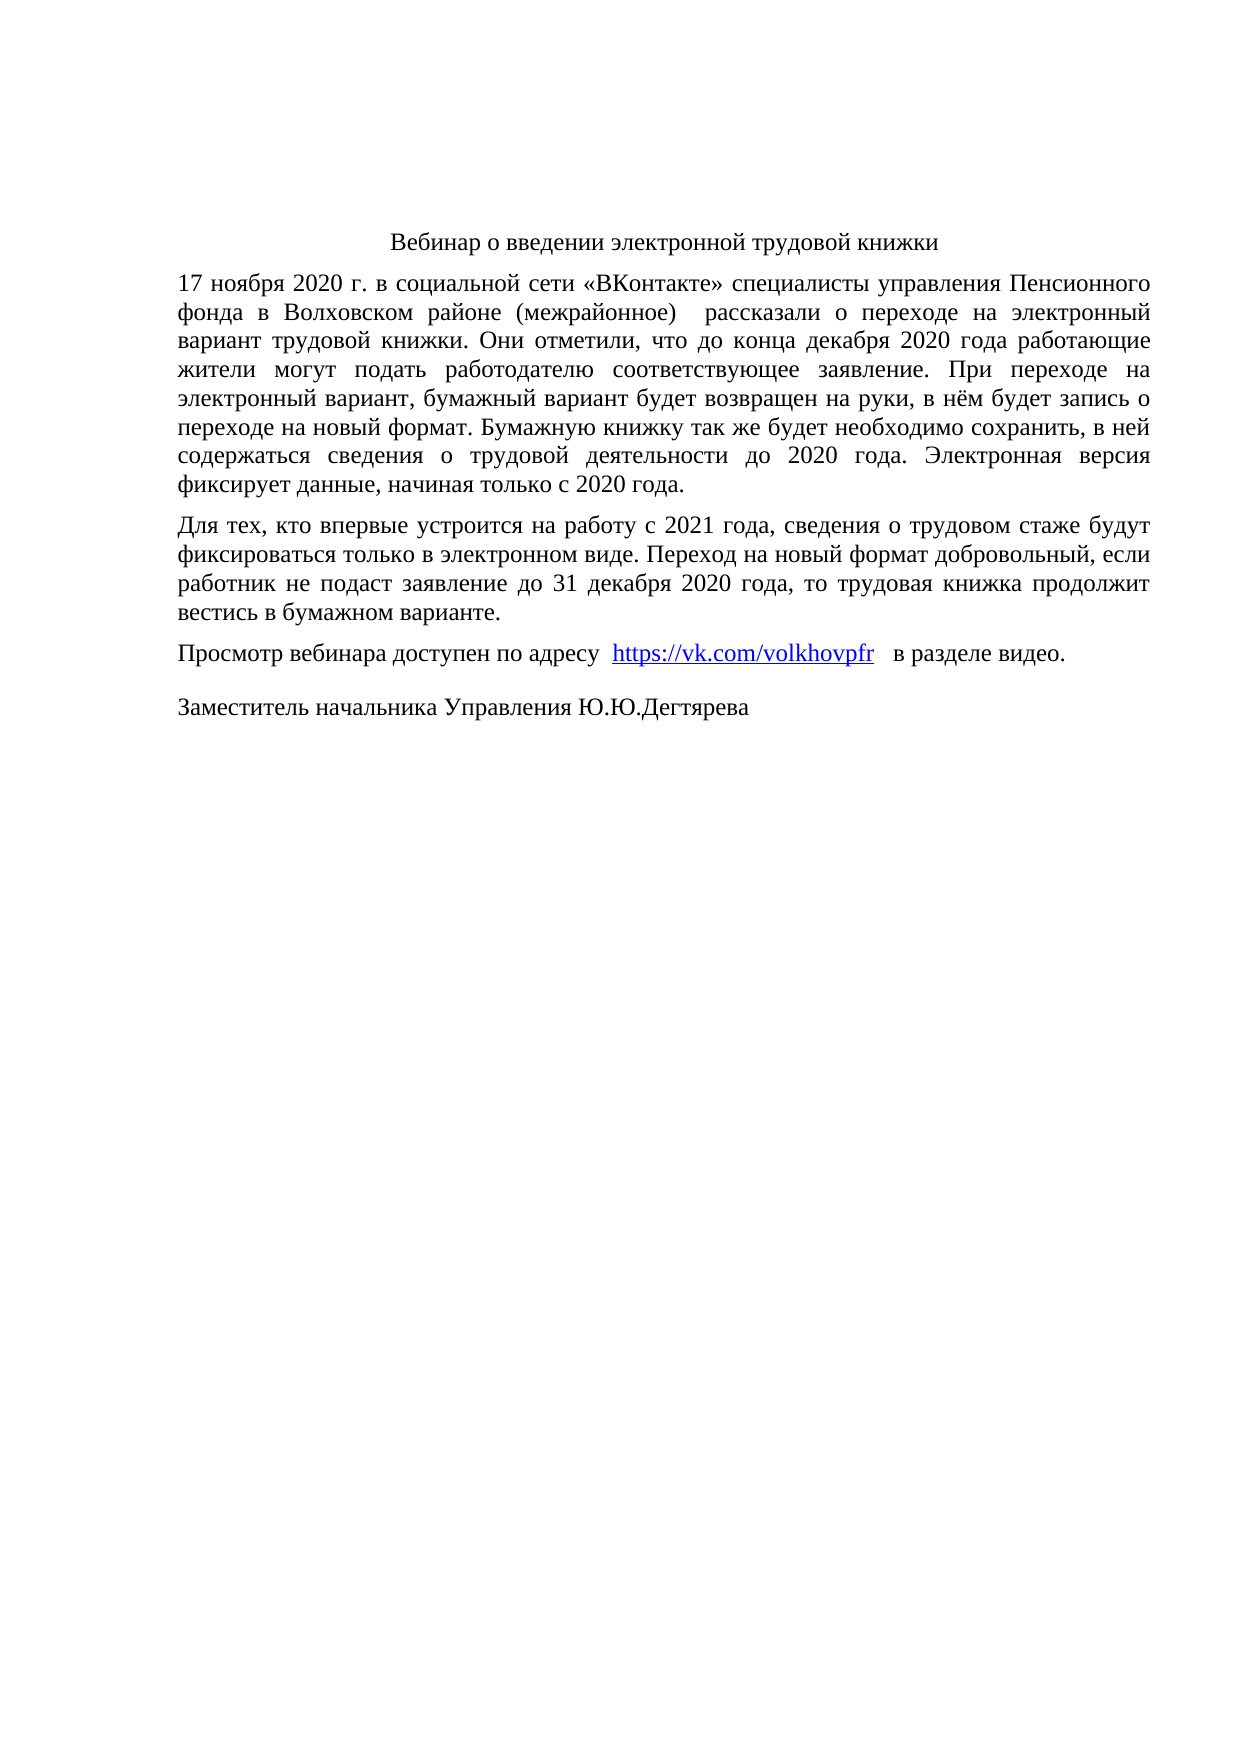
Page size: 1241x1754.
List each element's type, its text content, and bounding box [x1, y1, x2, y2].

text 17 ноября 2020 г. в социальной сети «ВКонтакте» специалисты управления Пенсионного фонда в Волховском районе (межрайонное) рассказали о переходе на электронный вариант трудовой книжки. Они отметили, что до конца декабря 2020 года работающие жители могут подать работодателю соответствующее заявление. При переходе на электронный вариант, бумажный вариант будет возвращен на руки, в нём будет запись о переходе на новый формат. Бумажную книжку так же будет необходимо сохранить, в ней содержаться сведения о трудовой деятельности до 2020 года. Электронная версия фиксирует данные, начиная только с 2020 года. [177, 268, 1152, 498]
subtitle Вебинар о введении электронной трудовой книжки [177, 227, 1152, 255]
text Для тех, кто впервые устроится на работу с 2021 года, сведения о трудовом стаже будут фиксироваться только в электронном виде. Переход на новый формат добровольный, если работник не подаст заявление до 31 декабря 2020 года, то трудовая книжка продолжит вестись в бумажном варианте. [177, 510, 1152, 625]
text Просмотр вебинара доступен по адресу https://vk.com/volkhovpfr в разделе видео. [177, 638, 1152, 667]
text Заместитель начальника Управления Ю.Ю.Дегтярева [177, 692, 1152, 721]
